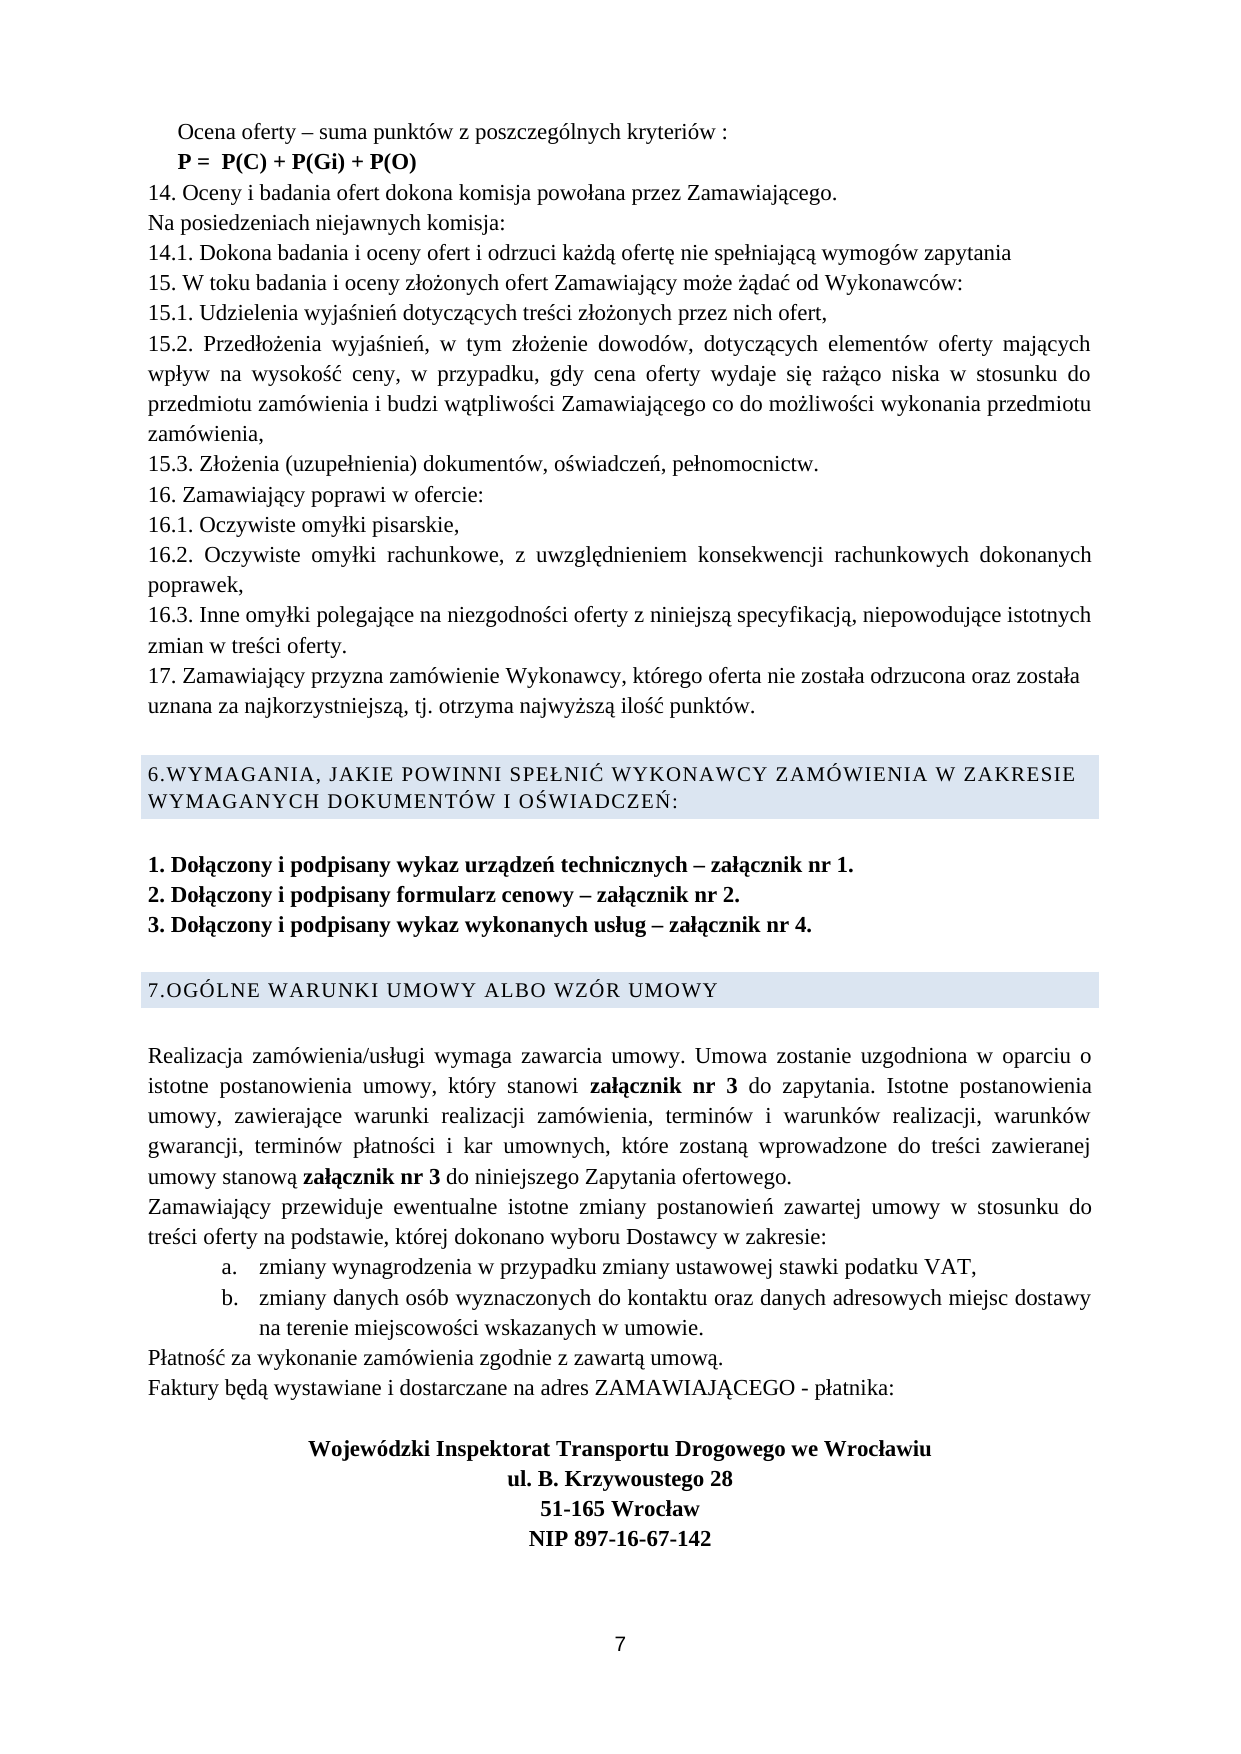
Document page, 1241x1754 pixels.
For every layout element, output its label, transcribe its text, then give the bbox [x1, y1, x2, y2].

text 16.2. Oczywiste omyłki rachunkowe, z uwzględnieniem konsekwencji rachunkowych dokonanych poprawek, [148, 541, 1093, 598]
text 51-165 Wrocław [148, 1495, 1093, 1521]
text 15.2. Przedłożenia wyjaśnień, w tym złożenie dowodów, dotyczących elementów oferty mających wpływ na wysokość ceny, w przypadku, gdy cena oferty wydaje się rażąco niska w stosunku do przedmiotu zamówienia i budzi wątpliwości Zamawiającego co do możliwości wykonania przedmiotu zamówienia, [148, 330, 1093, 447]
text ul. B. Krzywoustego 28 [148, 1465, 1093, 1491]
text 16. Zamawiający poprawi w ofercie: [148, 481, 1093, 507]
text 17. Zamawiający przyzna zamówienie Wykonawcy, którego oferta nie została odrzucona oraz została uznana za najkorzystniejszą, tj. otrzyma najwyższą ilość punktów. [148, 662, 1093, 718]
text Wojewódzki Inspektorat Transportu Drogowego we Wrocławiu [148, 1434, 1093, 1461]
text Ocena oferty – suma punktów z poszczególnych kryteriów : [177, 118, 1093, 144]
text 3. Dołączony i podpisany wykaz wykonanych usług – załącznik nr 4. [148, 911, 1093, 937]
text 15. W toku badania i oceny złożonych ofert Zamawiający może żądać od Wykonawców: [148, 269, 1093, 296]
text 2. Dołączony i podpisany formularz cenowy – załącznik nr 2. [148, 881, 1093, 907]
text Na posiedzeniach niejawnych komisja: [148, 209, 1093, 235]
text NIP 897-16-67-142 [148, 1525, 1093, 1552]
text Realizacja zamówienia/usługi wymaga zawarcia umowy. Umowa zostanie uzgodniona w oparciu o istotne postanowienia umowy, który stanowi załącznik nr 3 do zapytania. Istotne postanowienia umowy, zawierające warunki realizacji zamówienia, terminów i warunków realizacji, warunków gwarancji, terminów płatności i kar umownych, które zostaną wprowadzone do treści zawieranej umowy stanową załącznik nr 3 do niniejszego Zapytania ofertowego. [148, 1042, 1093, 1189]
list zmiany wynagrodzenia w przypadku zmiany ustawowej stawki podatku VAT, [221, 1253, 1093, 1280]
text 16.1. Oczywiste omyłki pisarskie, [148, 511, 1093, 537]
text P = P(C) + P(Gi) + P(O) [177, 148, 1093, 175]
subtitle 7.OGÓLNE WARUNKI UMOWY ALBO WZÓR UMOWY [148, 978, 1093, 1002]
text 1. Dołączony i podpisany wykaz urządzeń technicznych – załącznik nr 1. [148, 851, 1093, 877]
text 15.1. Udzielenia wyjaśnień dotyczących treści złożonych przez nich ofert, [148, 299, 1093, 326]
list zmiany danych osób wyznaczonych do kontaktu oraz danych adresowych miejsc dostawy na terenie miejscowości wskazanych w umowie. [221, 1283, 1093, 1340]
text 15.3. Złożenia (uzupełnienia) dokumentów, oświadczeń, pełnomocnictw. [148, 451, 1093, 477]
subtitle 6.wymagania, jakie powinni spełnić wykonawcy zamówienia w zakresie wymaganych dokumentów i oświAdczeń: [148, 762, 1093, 813]
text 14.1. Dokona badania i oceny ofert i odrzuci każdą ofertę nie spełniającą wymogów zapytania [148, 239, 1093, 265]
text 14. Oceny i badania ofert dokona komisja powołana przez Zamawiającego. [148, 179, 1093, 205]
text 16.3. Inne omyłki polegające na niezgodności oferty z niniejszą specyfikacją, niepowodujące istotnych zmian w treści oferty. [148, 602, 1093, 658]
list Płatność za wykonanie zamówienia zgodnie z zawartą umową. Faktury będą wystawiane i dostarczane na adres ZAMAWIAJĄCEGO - płatnika: [148, 1344, 1093, 1401]
text Zamawiający przewiduje ewentualne istotne zmiany postanowień zawartej umowy w stosunku do treści oferty na podstawie, której dokonano wyboru Dostawcy w zakresie: [148, 1193, 1093, 1249]
